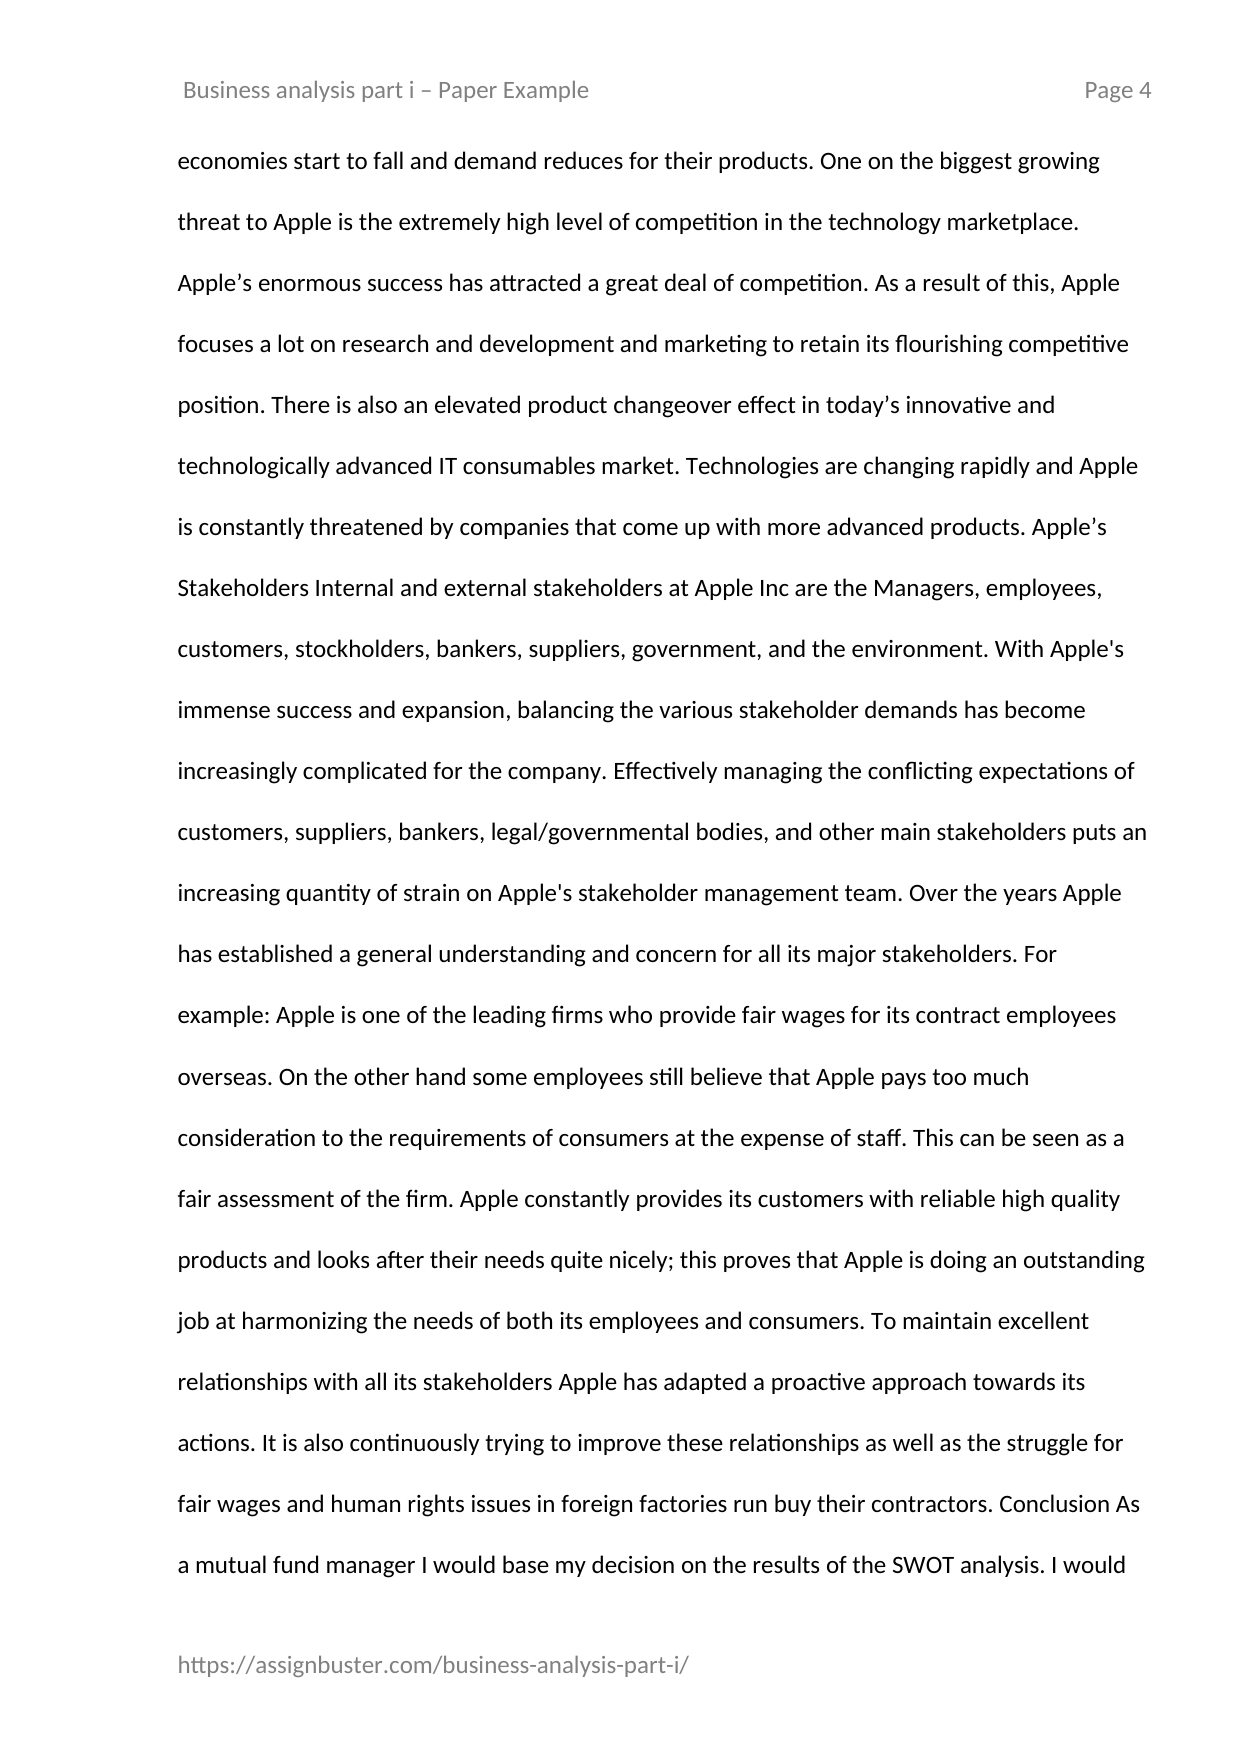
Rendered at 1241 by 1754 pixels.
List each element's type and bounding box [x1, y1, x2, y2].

text [177, 145, 1152, 1579]
